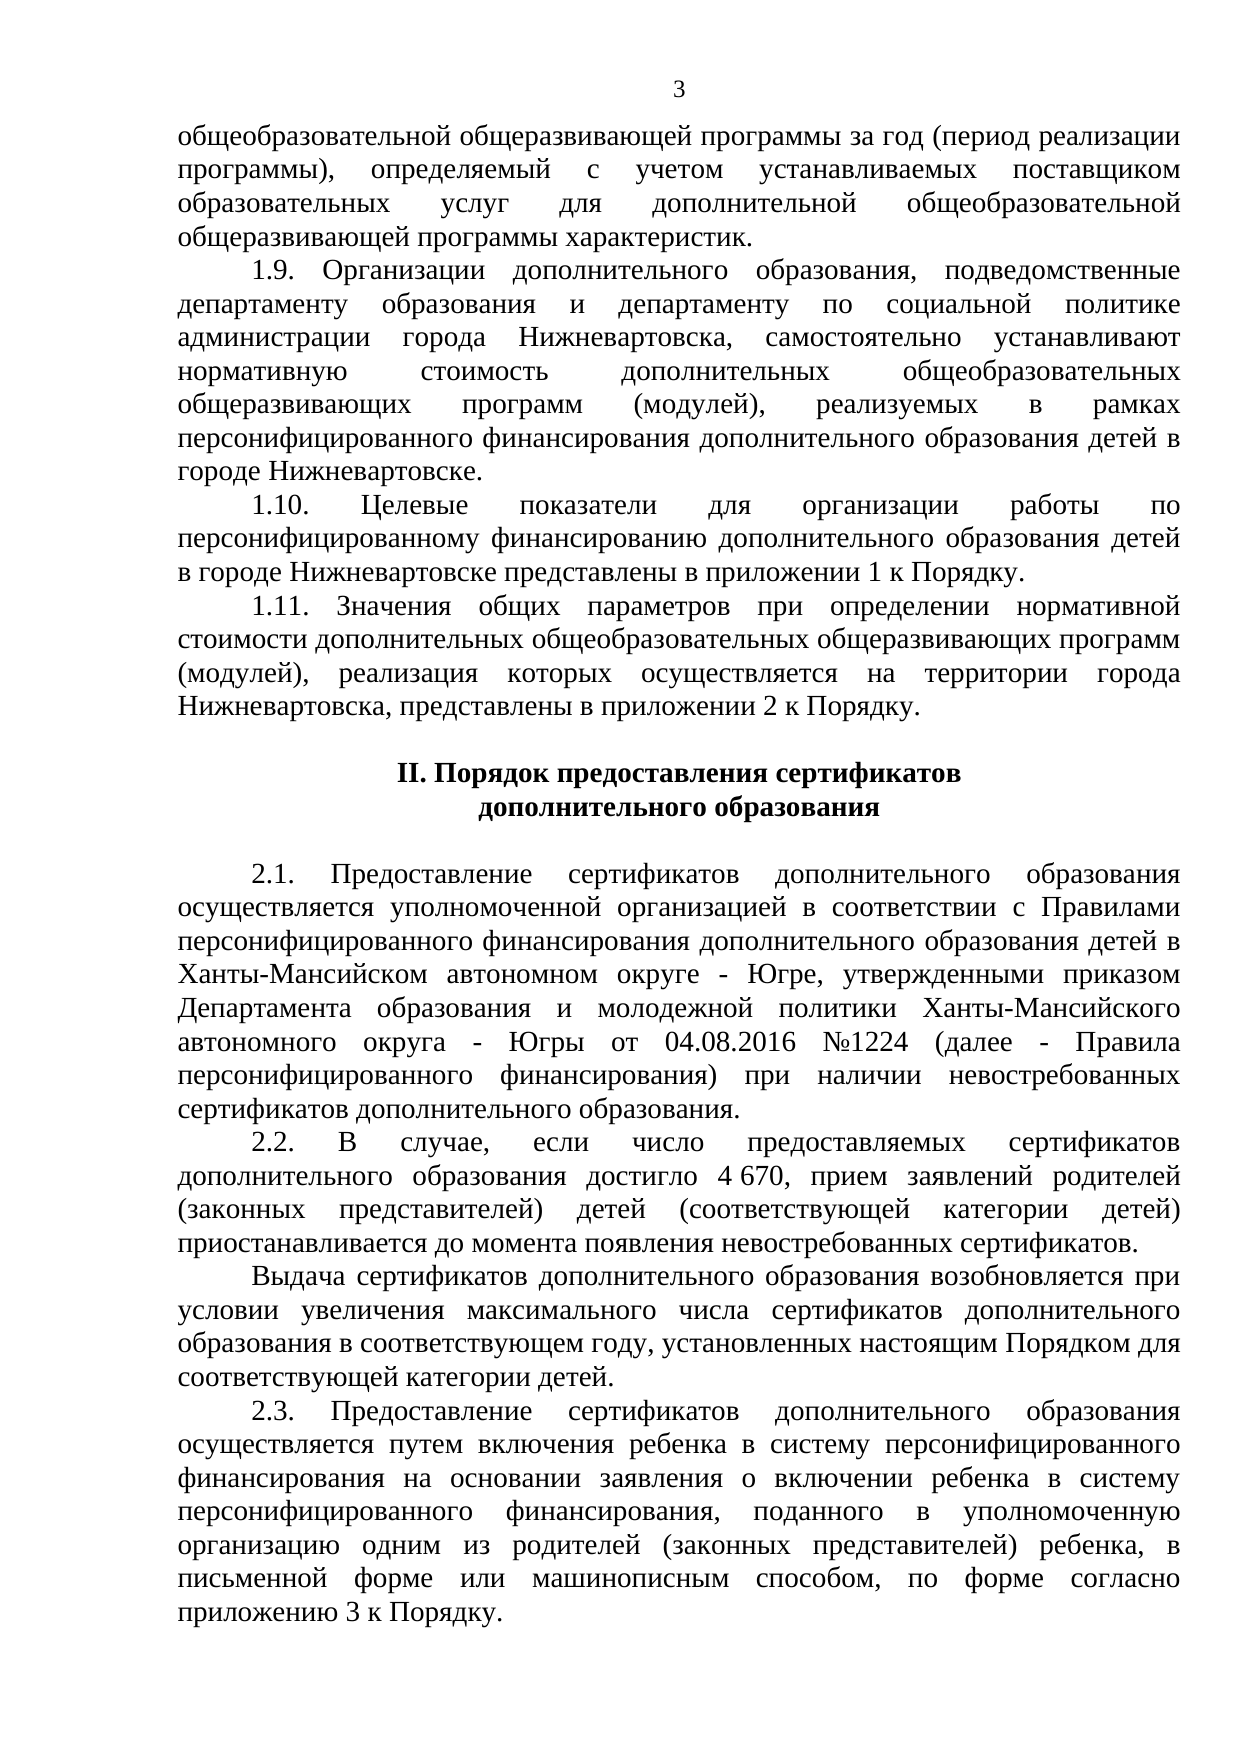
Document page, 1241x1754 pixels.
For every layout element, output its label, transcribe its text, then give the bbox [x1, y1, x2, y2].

text Выдача сертификатов дополнительного образования возобновляется при условии увеличения максимального числа сертификатов дополнительного образования в соответствующем году, установленных настоящим Порядком для соответствующей категории детей. [177, 1258, 1181, 1393]
text 2.1. Предоставление сертификатов дополнительного образования осуществляется уполномоченной организацией в соответствии с Правилами персонифицированного финансирования дополнительного образования детей в Ханты-Мансийском автономном округе - Югре, утвержденными приказом Департамента образования и молодежной политики Ханты-Мансийского автономного округа - Югры от 04.08.2016 №1224 (далее - Правила персонифицированного финансирования) при наличии невостребованных сертификатов дополнительного образования. [177, 856, 1181, 1124]
text 1.10. Целевые показатели для организации работы по персонифицированному финансированию дополнительного образования детей в городе Нижневартовске представлены в приложении 1 к Порядку. [177, 487, 1181, 588]
text 2.2. В случае, если число предоставляемых сертификатов дополнительного образования достигло 4 670, прием заявлений родителей (законных представителей) детей (соответствующей категории детей) приостанавливается до момента появления невостребованных сертификатов. [177, 1124, 1181, 1258]
text 1.9. Организации дополнительного образования, подведомственные департаменту образования и департаменту по социальной политике администрации города Нижневартовска, самостоятельно устанавливают нормативную стоимость дополнительных общеобразовательных общеразвивающих программ (модулей), реализуемых в рамках персонифицированного финансирования дополнительного образования детей в городе Нижневартовске. [177, 252, 1181, 487]
list дополнительного образования [177, 789, 1181, 822]
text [177, 118, 1181, 252]
list II. Порядок предоставления сертификатов [177, 755, 1181, 789]
text 2.3. Предоставление сертификатов дополнительного образования осуществляется путем включения ребенка в систему персонифицированного финансирования на основании заявления о включении ребенка в систему персонифицированного финансирования, поданного в уполномоченную организацию одним из родителей (законных представителей) ребенка, в письменной форме или машинописным способом, по форме согласно приложению 3 к Порядку. [177, 1393, 1181, 1627]
text 1.11. Значения общих параметров при определении нормативной стоимости дополнительных общеобразовательных общеразвивающих программ (модулей), реализация которых осуществляется на территории города Нижневартовска, представлены в приложении 2 к Порядку. [177, 588, 1181, 722]
